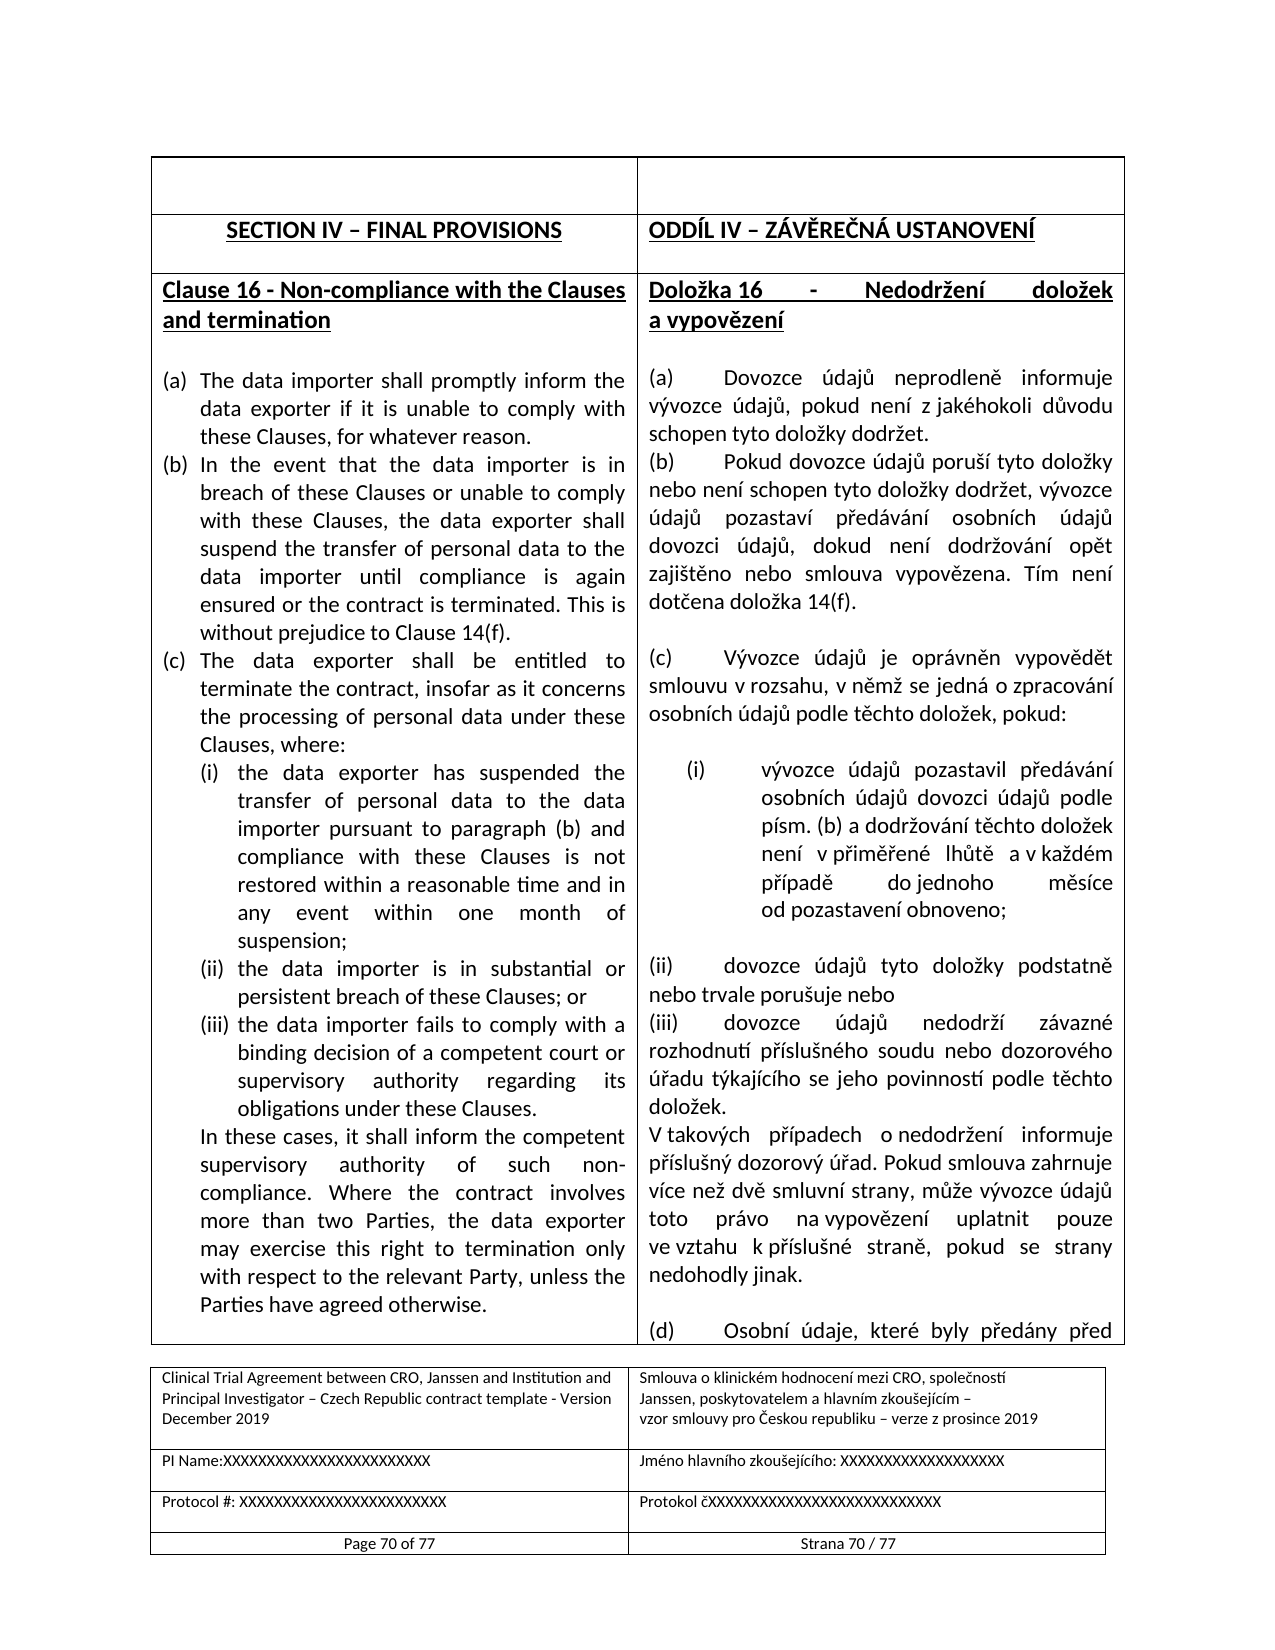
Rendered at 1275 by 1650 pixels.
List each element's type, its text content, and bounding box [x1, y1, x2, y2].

table_cell ODDÍL IV – ZÁVĚREČNÁ USTANOVENÍ [638, 215, 1124, 273]
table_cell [638, 274, 1124, 1344]
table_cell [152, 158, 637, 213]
table_cell SECTION IV – FINAL PROVISIONS [152, 215, 637, 273]
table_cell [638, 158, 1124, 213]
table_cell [152, 274, 637, 1344]
